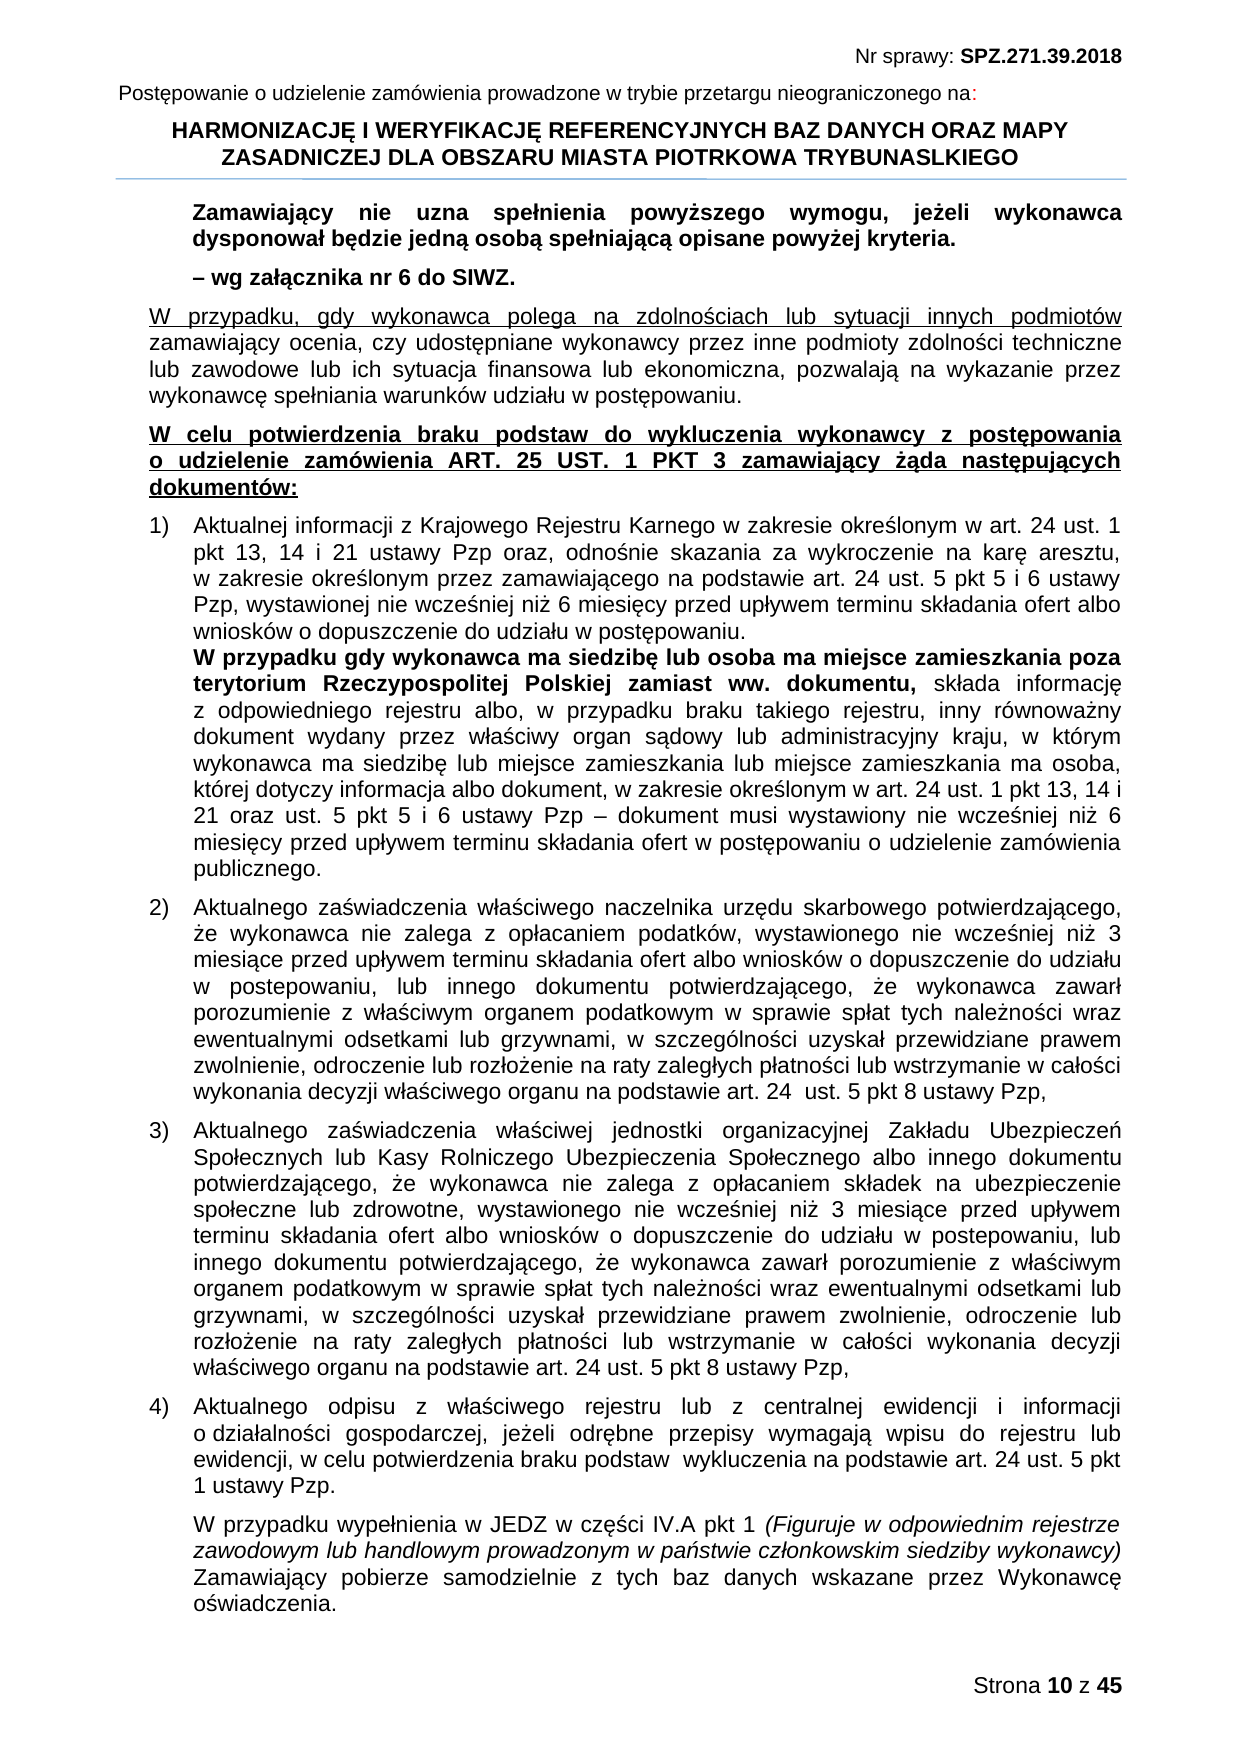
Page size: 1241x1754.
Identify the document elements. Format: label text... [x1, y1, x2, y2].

list Aktualnego odpisu z właściwego rejestru lub z centralnej ewidencji i informacji o działalności gospodarczej, jeżeli odrębne przepisy wymagają wpisu do rejestru lub ewidencji, w celu potwierdzenia braku podstaw wykluczenia na podstawie art. 24 ust. 5 pkt 1 ustawy Pzp. [149, 1393, 1122, 1498]
list W przypadku gdy wykonawca ma siedzibę lub osoba ma miejsce zamieszkania poza terytorium Rzeczypospolitej Polskiej zamiast ww. dokumentu, składa informację z odpowiedniego rejestru albo, w przypadku braku takiego rejestru, inny równoważny dokument wydany przez właściwy organ sądowy lub administracyjny kraju, w którym wykonawca ma siedzibę lub miejsce zamieszkania lub miejsce zamieszkania ma osoba, której dotyczy informacja albo dokument, w zakresie określonym w art. 24 ust. 1 pkt 13, 14 i 21 oraz ust. 5 pkt 5 i 6 ustawy Pzp – dokument musi wystawiony nie wcześniej niż 6 miesięcy przed upływem terminu składania ofert w postępowaniu o udzielenie zamówienia publicznego. [193, 644, 1122, 881]
text W celu potwierdzenia braku podstaw do wykluczenia wykonawcy z postępowania o udzielenie zamówienia ART. 25 UST. 1 PKT 3 zamawiający żąda następujących dokumentów: [149, 445, 1122, 500]
list Aktualnej informacji z Krajowego Rejestru Karnego w zakresie określonym w art. 24 ust. 1 pkt 13, 14 i 21 ustawy Pzp oraz, odnośnie skazania za wykroczenie na karę aresztu, w zakresie określonym przez zamawiającego na podstawie art. 24 ust. 5 pkt 5 i 6 ustawy Pzp, wystawionej nie wcześniej niż 6 miesięcy przed upływem terminu składania ofert albo wniosków o dopuszczenie do udziału w postępowaniu. [149, 512, 1122, 644]
text W przypadku wypełnienia w JEDZ w części IV.A pkt 1 (Figuruje w odpowiednim rejestrze zawodowym lub handlowym prowadzonym w państwie członkowskim siedziby wykonawcy) Zamawiający pobierze samodzielnie z tych baz danych wskazane przez Wykonawcę oświadczenia. [193, 1511, 1122, 1616]
text W celu potwierdzenia braku podstaw do wykluczenia wykonawcy z postępowania o udzielenie zamówienia ART. 25 UST. 1 PKT 3 zamawiający żąda następujących dokumentów: [149, 421, 1122, 444]
list Aktualnego zaświadczenia właściwego naczelnika urzędu skarbowego potwierdzającego, że wykonawca nie zalega z opłacaniem podatków, wystawionego nie wcześniej niż 3 miesiące przed upływem terminu składania ofert albo wniosków o dopuszczenie do udziału w postepowaniu, lub innego dokumentu potwierdzającego, że wykonawca zawarł porozumienie z właściwym organem podatkowym w sprawie spłat tych należności wraz ewentualnymi odsetkami lub grzywnami, w szczególności uzyskał przewidziane prawem zwolnienie, odroczenie lub rozłożenie na raty zaległych płatności lub wstrzymanie w całości wykonania decyzji właściwego organu na podstawie art. 24 ust. 5 pkt 8 ustawy Pzp, [149, 894, 1122, 1104]
list Zamawiający nie uzna spełnienia powyższego wymogu, jeżeli wykonawca dysponował będzie jedną osobą spełniającą opisane powyżej kryteria. [192, 199, 1122, 251]
list Aktualnego zaświadczenia właściwej jednostki organizacyjnej Zakładu Ubezpieczeń Społecznych lub Kasy Rolniczego Ubezpieczenia Społecznego albo innego dokumentu potwierdzającego, że wykonawca nie zalega z opłacaniem składek na ubezpieczenie społeczne lub zdrowotne, wystawionego nie wcześniej niż 3 miesiące przed upływem terminu składania ofert albo wniosków o dopuszczenie do udziału w postepowaniu, lub innego dokumentu potwierdzającego, że wykonawca zawarł porozumienie z właściwym organem podatkowym w sprawie spłat tych należności wraz ewentualnymi odsetkami lub grzywnami, w szczególności uzyskał przewidziane prawem zwolnienie, odroczenie lub rozłożenie na raty zaległych płatności lub wstrzymanie w całości wykonania decyzji właściwego organu na podstawie art. 24 ust. 5 pkt 8 ustawy Pzp, [149, 1117, 1122, 1381]
list – wg załącznika nr 6 do SIWZ. [192, 264, 1122, 290]
text W przypadku, gdy wykonawca polega na zdolnościach lub sytuacji innych podmiotów zamawiający ocenia, czy udostępniane wykonawcy przez inne podmioty zdolności techniczne lub zawodowe lub ich sytuacja finansowa lub ekonomiczna, pozwalają na wykazanie przez wykonawcę spełniania warunków udziału w postępowaniu. [149, 303, 1122, 326]
text W przypadku, gdy wykonawca polega na zdolnościach lub sytuacji innych podmiotów zamawiający ocenia, czy udostępniane wykonawcy przez inne podmioty zdolności techniczne lub zawodowe lub ich sytuacja finansowa lub ekonomiczna, pozwalają na wykazanie przez wykonawcę spełniania warunków udziału w postępowaniu. [149, 327, 1122, 408]
